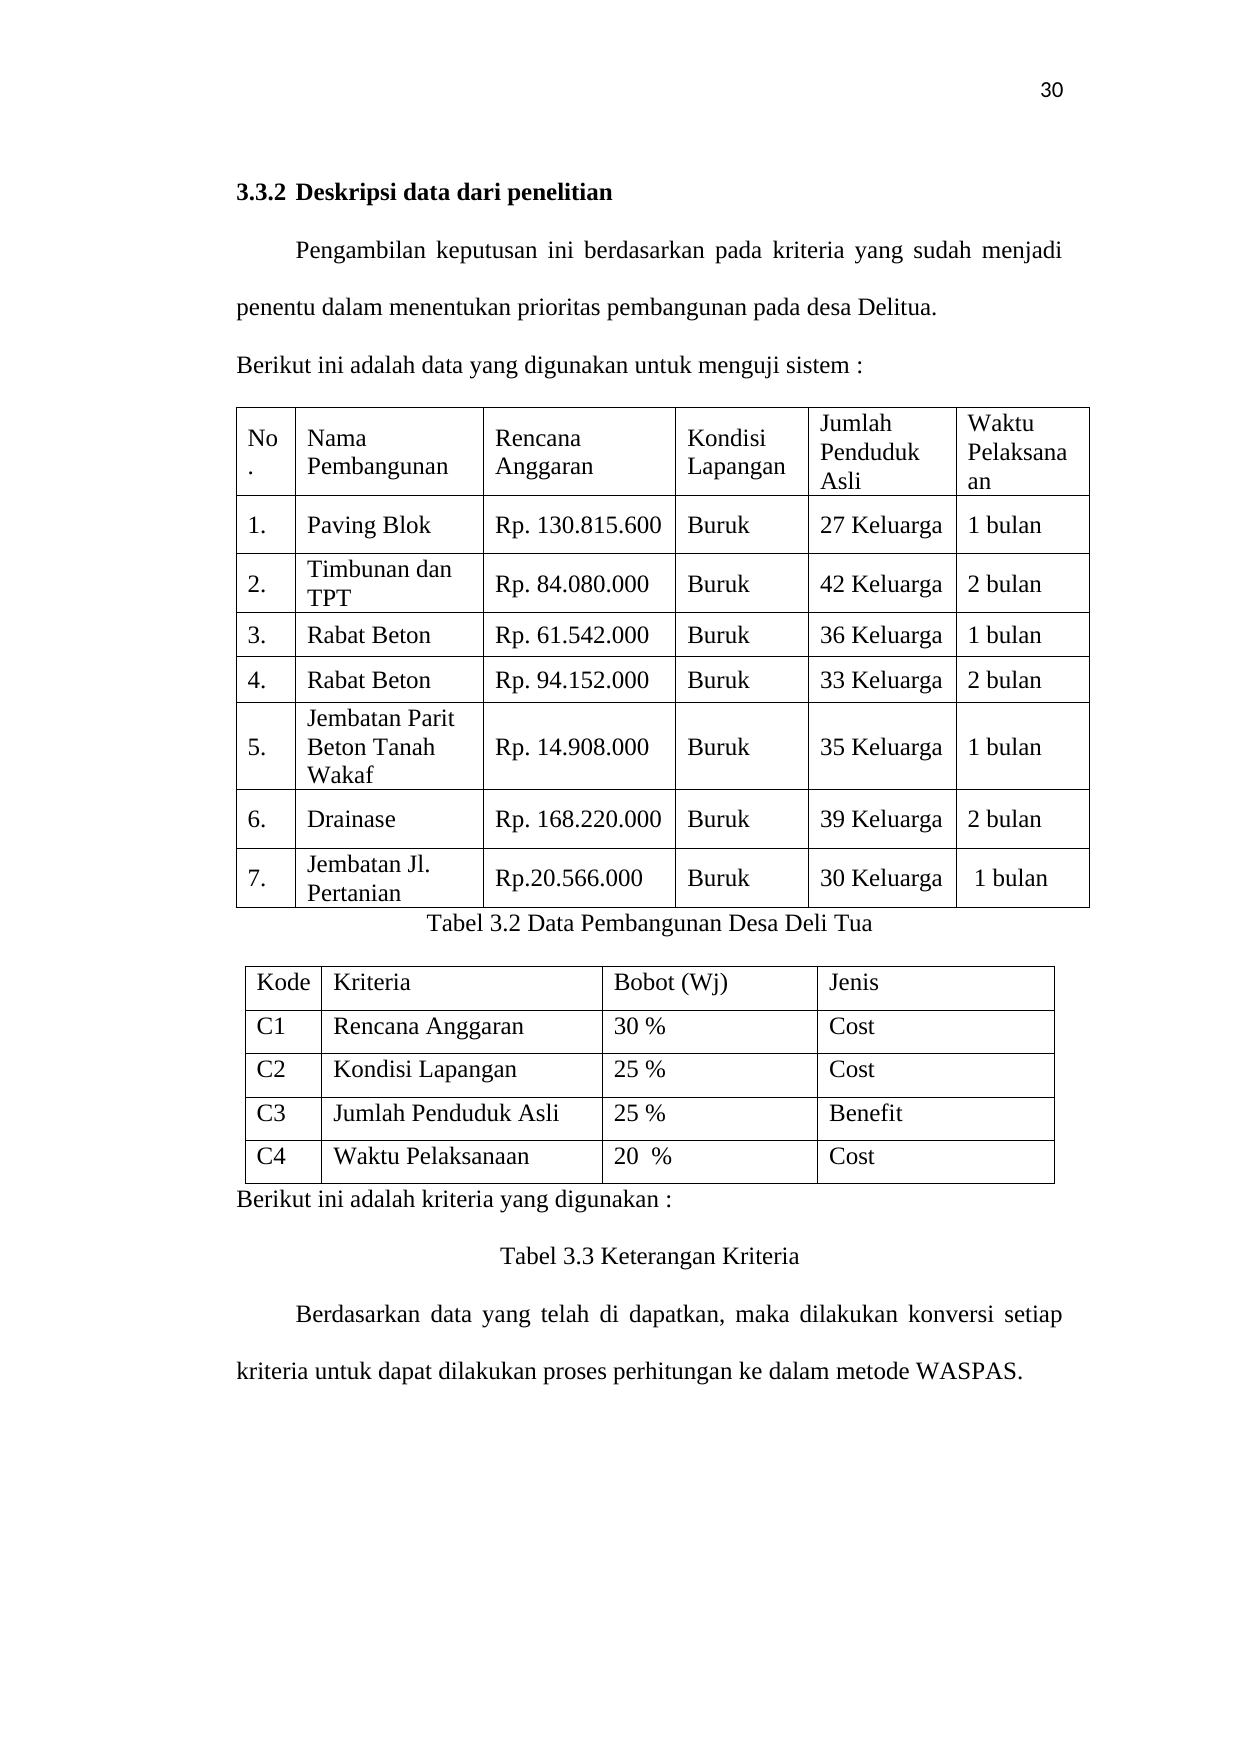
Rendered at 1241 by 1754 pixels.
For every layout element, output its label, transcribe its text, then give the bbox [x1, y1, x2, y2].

table_cell 3. [237, 613, 295, 656]
table_header Kondisi Lapangan [676, 408, 808, 494]
table_cell C1 [246, 1011, 321, 1053]
table_cell Buruk [676, 554, 808, 612]
table_cell 1. [237, 496, 295, 553]
table_header Nama Pembangunan [296, 408, 483, 494]
table_cell 30 % [603, 1011, 817, 1053]
table_cell Buruk [676, 790, 808, 847]
table_cell Rp. 84.080.000 [484, 554, 675, 612]
table_cell 36 Keluarga [809, 613, 956, 656]
table_cell 1 bulan [957, 849, 1089, 907]
table_cell Rp. 14.908.000 [484, 703, 675, 789]
table_cell Cost [818, 1011, 1054, 1053]
table_cell 2. [237, 554, 295, 612]
table_cell Buruk [676, 613, 808, 656]
table_cell Paving Blok [296, 496, 483, 553]
table_cell 30 Keluarga [809, 849, 956, 907]
table_cell Buruk [676, 657, 808, 702]
table_header Kode [246, 967, 321, 1010]
table_cell 6. [237, 790, 295, 847]
table_cell 4. [237, 657, 295, 702]
table_cell 2 bulan [957, 657, 1089, 702]
table_header Kriteria [322, 967, 602, 1010]
table_cell Rabat Beton [296, 613, 483, 656]
table_header Jumlah Penduduk Asli [809, 408, 956, 494]
table_cell 42 Keluarga [809, 554, 956, 612]
table_cell 27 Keluarga [809, 496, 956, 553]
table_cell 7. [237, 849, 295, 907]
text Tabel 3.2 Data Pembangunan Desa Deli Tua [236, 908, 1063, 937]
table_cell Benefit [818, 1098, 1054, 1140]
list Deskripsi data dari penelitian [236, 177, 1063, 206]
table_header Rencana Anggaran [484, 408, 675, 494]
table_cell 33 Keluarga [809, 657, 956, 702]
table_cell Jembatan Jl. Pertanian [296, 849, 483, 907]
table_cell Rencana Anggaran [322, 1011, 602, 1053]
table_cell C4 [246, 1141, 321, 1183]
table_cell Rp. 130.815.600 [484, 496, 675, 553]
text Pengambilan keputusan ini berdasarkan pada kriteria yang sudah menjadi penentu dalam menentukan prioritas pembangunan pada desa Delitua. [236, 235, 1063, 321]
table_header Bobot (Wj) [603, 967, 817, 1010]
table_cell 25 % [603, 1098, 817, 1140]
table_cell Rp. 168.220.000 [484, 790, 675, 847]
table_cell C2 [246, 1054, 321, 1097]
table_cell 2 bulan [957, 790, 1089, 847]
table_cell 25 % [603, 1054, 817, 1097]
table_header Waktu Pelaksanaan [957, 408, 1089, 494]
table_cell 39 Keluarga [809, 790, 956, 847]
table_cell Timbunan dan TPT [296, 554, 483, 612]
table_cell Rabat Beton [296, 657, 483, 702]
table_cell Buruk [676, 496, 808, 553]
table_cell Kondisi Lapangan [322, 1054, 602, 1097]
table_cell Buruk [676, 849, 808, 907]
table_cell Buruk [676, 703, 808, 789]
table_cell 1 bulan [957, 496, 1089, 553]
table_cell C3 [246, 1098, 321, 1140]
text Berdasarkan data yang telah di dapatkan, maka dilakukan konversi setiap kriteria untuk dapat dilakukan proses perhitungan ke dalam metode WASPAS. [236, 1299, 1063, 1385]
table_cell Jembatan Parit Beton Tanah Wakaf [296, 703, 483, 789]
table_cell 20 % [603, 1141, 817, 1183]
table_cell Drainase [296, 790, 483, 847]
table_cell Rp. 61.542.000 [484, 613, 675, 656]
table_cell Rp. 94.152.000 [484, 657, 675, 702]
table_header No. [237, 408, 295, 494]
table_cell 1 bulan [957, 703, 1089, 789]
table_cell Cost [818, 1141, 1054, 1183]
table_cell Rp.20.566.000 [484, 849, 675, 907]
table_cell 2 bulan [957, 554, 1089, 612]
text Berikut ini adalah data yang digunakan untuk menguji sistem : [236, 350, 1063, 378]
text Tabel 3.3 Keterangan Kriteria [236, 1241, 1063, 1270]
table_cell Cost [818, 1054, 1054, 1097]
table_cell 1 bulan [957, 613, 1089, 656]
text Berikut ini adalah kriteria yang digunakan : [236, 1184, 1063, 1212]
table_cell 5. [237, 703, 295, 789]
table_cell Waktu Pelaksanaan [322, 1141, 602, 1183]
table_cell 35 Keluarga [809, 703, 956, 789]
table_header Jenis [818, 967, 1054, 1010]
table_cell Jumlah Penduduk Asli [322, 1098, 602, 1140]
